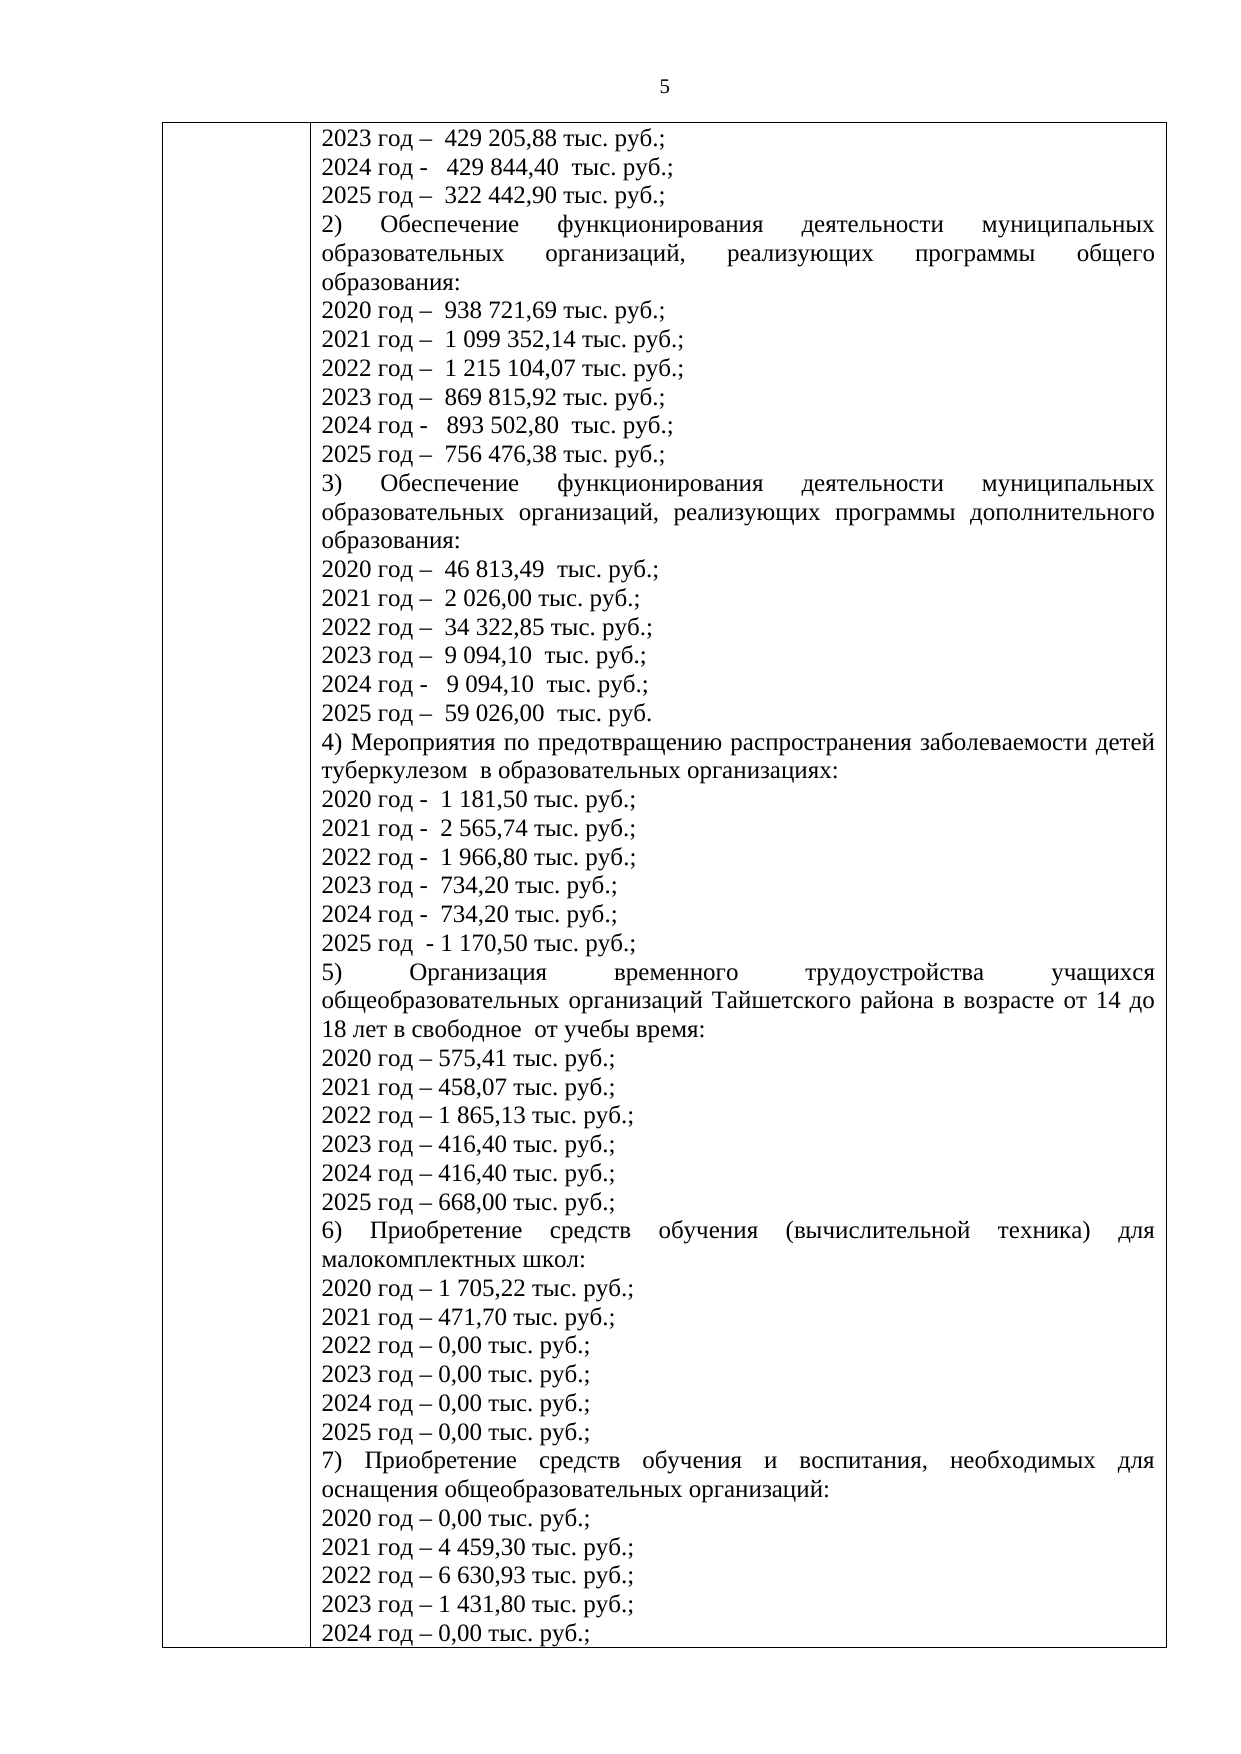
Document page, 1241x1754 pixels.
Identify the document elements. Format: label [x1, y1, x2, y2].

table_header [163, 123, 310, 1647]
table_header [311, 123, 1166, 1647]
